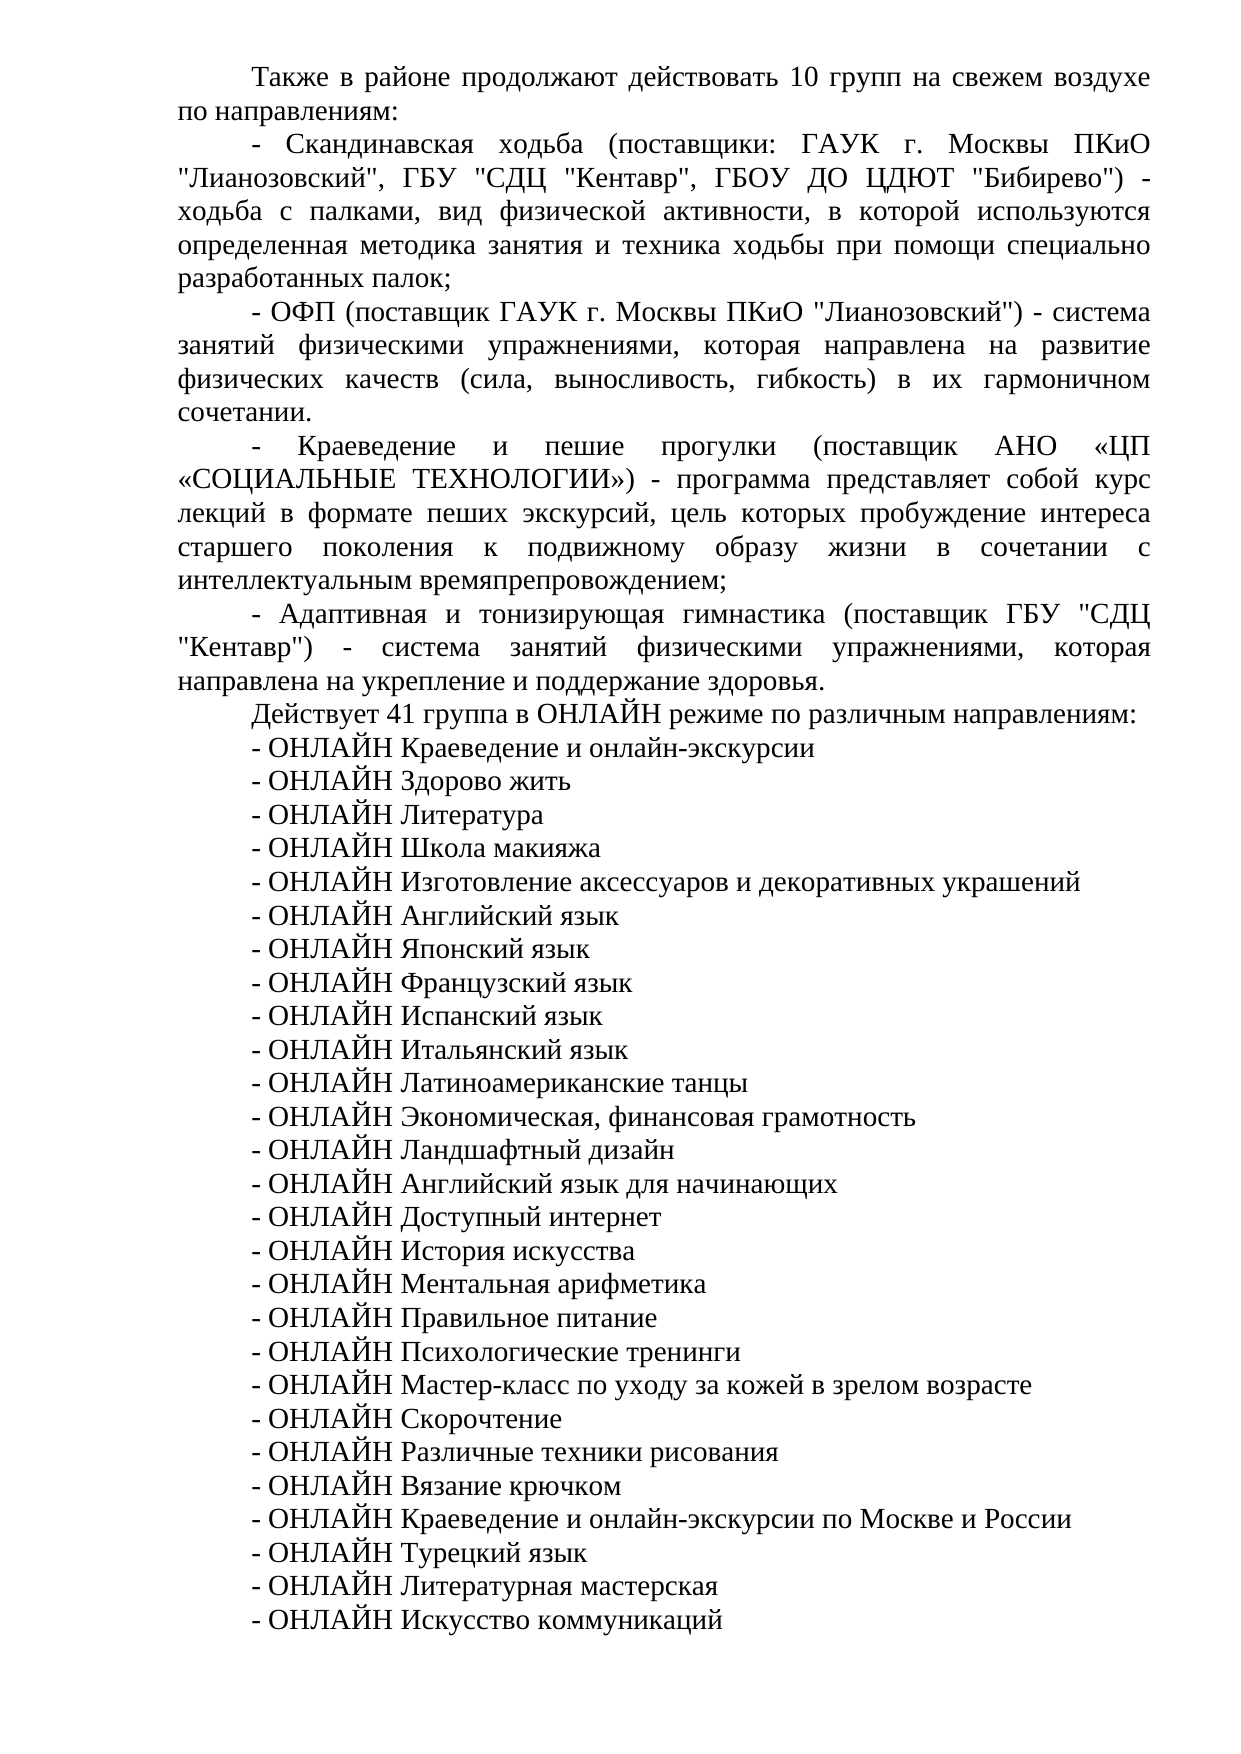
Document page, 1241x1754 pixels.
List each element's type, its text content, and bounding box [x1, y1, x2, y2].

text - ОНЛАЙН Итальянский язык [177, 1032, 1152, 1065]
text - ОНЛАЙН Изготовление аксессуаров и декоративных украшений [177, 864, 1152, 898]
text - ОНЛАЙН Искусство коммуникаций [177, 1602, 1152, 1636]
text - ОНЛАЙН Скорочтение [177, 1401, 1152, 1434]
text - Адаптивная и тонизирующая гимнастика (поставщик ГБУ "СДЦ "Кентавр") - система занятий физическими упражнениями, которая направлена на укрепление и поддержание здоровья. [177, 596, 1152, 696]
text - ОНЛАЙН История искусства [177, 1233, 1152, 1267]
text - Скандинавская ходьба (поставщики: ГАУК г. Москвы ПКиО "Лианозовский", ГБУ "СДЦ "Кентавр", ГБОУ ДО ЦДЮТ "Бибирево") - ходьба с палками, вид физической активности, в которой используются определенная методика занятия и техника ходьбы при помощи специально разработанных палок; [177, 126, 1152, 294]
text - ОНЛАЙН Здорово жить [177, 763, 1152, 797]
text - ОНЛАЙН Мастер-класс по уходу за кожей в зрелом возрасте [177, 1367, 1152, 1401]
text - ОНЛАЙН Вязание крючком [177, 1468, 1152, 1501]
text - ОНЛАЙН Французский язык [177, 965, 1152, 998]
text - ОНЛАЙН Латиноамериканские танцы [177, 1065, 1152, 1099]
text - ОНЛАЙН Английский язык для начинающих [177, 1166, 1152, 1199]
text - ОНЛАЙН Турецкий язык [177, 1535, 1152, 1568]
text - ОФП (поставщик ГАУК г. Москвы ПКиО "Лианозовский") - система занятий физическими упражнениями, которая направлена на развитие физических качеств (сила, выносливость, гибкость) в их гармоничном сочетании. [177, 294, 1152, 428]
text - ОНЛАЙН Английский язык [177, 898, 1152, 931]
text - ОНЛАЙН Ментальная арифметика [177, 1267, 1152, 1300]
text - ОНЛАЙН Доступный интернет [177, 1199, 1152, 1233]
text Также в районе продолжают действовать 10 групп на свежем воздухе по направлениям: [177, 59, 1152, 126]
text - ОНЛАЙН Литература [177, 797, 1152, 831]
text - ОНЛАЙН Испанский язык [177, 998, 1152, 1032]
text Действует 41 группа в ОНЛАЙН режиме по различным направлениям: [177, 696, 1152, 730]
text - ОНЛАЙН Краеведение и онлайн-экскурсии [177, 730, 1152, 763]
text - ОНЛАЙН Краеведение и онлайн-экскурсии по Москве и России [177, 1501, 1152, 1535]
text - ОНЛАЙН Ландшафтный дизайн [177, 1132, 1152, 1166]
text - Краеведение и пешие прогулки (поставщик АНО «ЦП «СОЦИАЛЬНЫЕ ТЕХНОЛОГИИ») - программа представляет собой курс лекций в формате пеших экскурсий, цель которых пробуждение интереса старшего поколения к подвижному образу жизни в сочетании с интеллектуальным времяпрепровождением; [177, 428, 1152, 596]
text - ОНЛАЙН Правильное питание [177, 1300, 1152, 1334]
text - ОНЛАЙН Школа макияжа [177, 831, 1152, 864]
text - ОНЛАЙН Литературная мастерская [177, 1568, 1152, 1602]
text - ОНЛАЙН Психологические тренинги [177, 1334, 1152, 1367]
text - ОНЛАЙН Экономическая, финансовая грамотность [177, 1099, 1152, 1132]
text - ОНЛАЙН Японский язык [177, 931, 1152, 965]
text - ОНЛАЙН Различные техники рисования [177, 1434, 1152, 1468]
